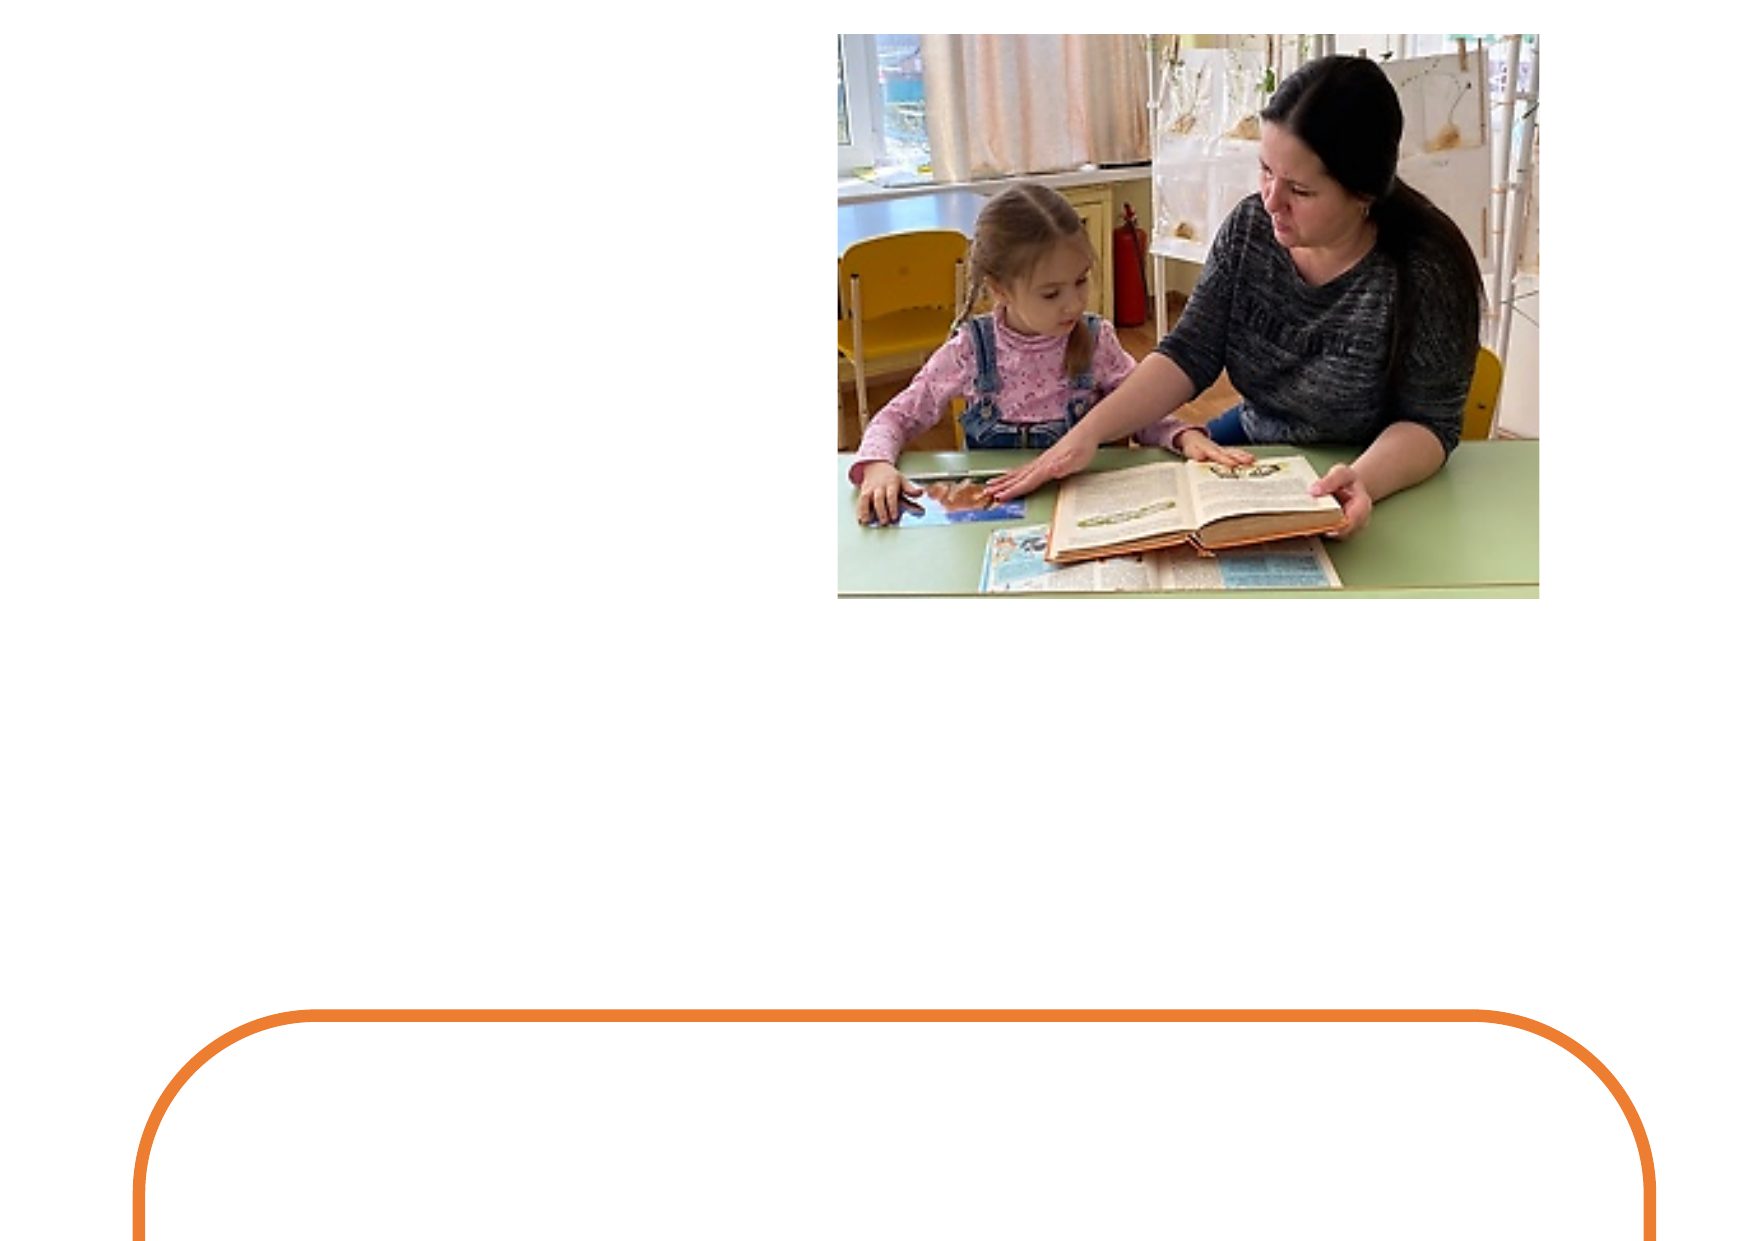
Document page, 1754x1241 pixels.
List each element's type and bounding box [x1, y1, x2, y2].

picture [837, 34, 1540, 599]
